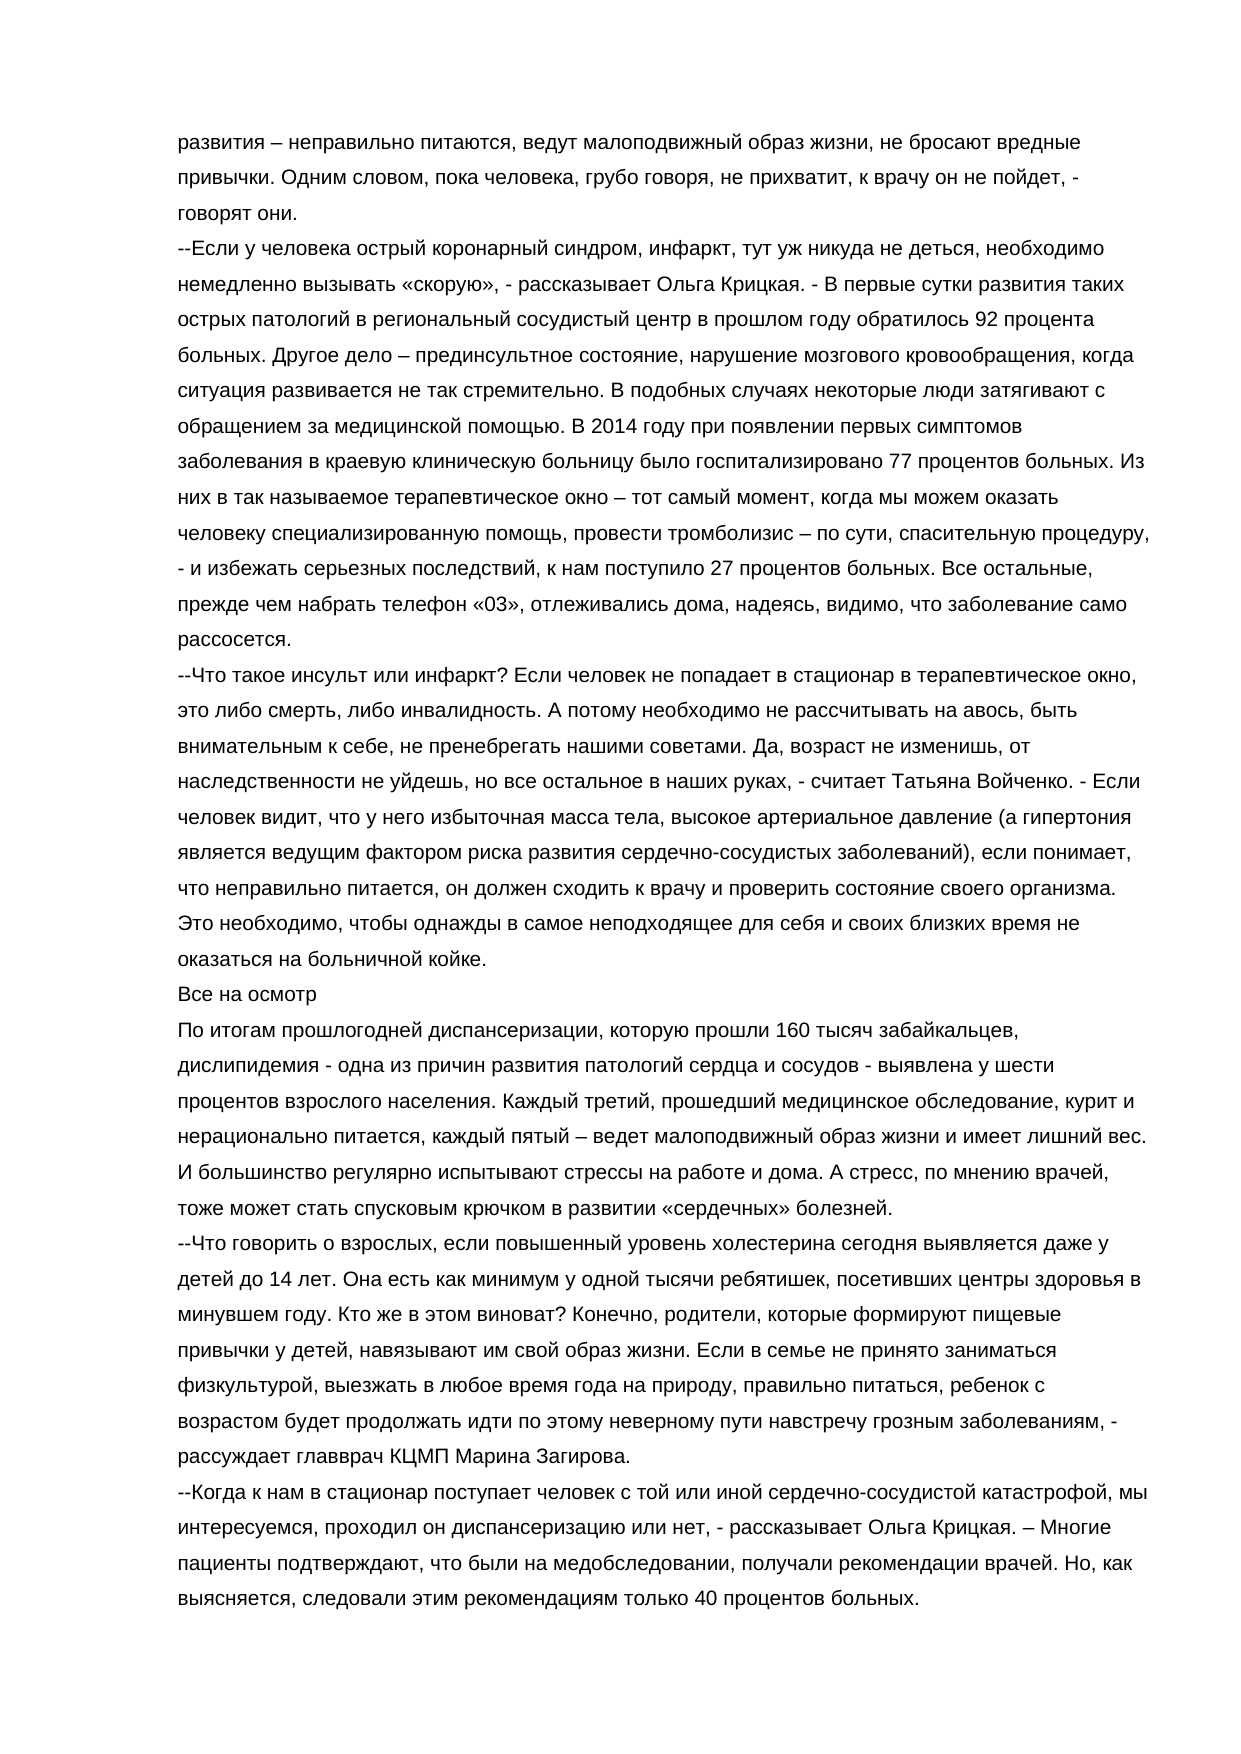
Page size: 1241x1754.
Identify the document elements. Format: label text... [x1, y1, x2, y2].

text Все на осмотр [177, 971, 1152, 1006]
text --Если у человека острый коронарный синдром, инфаркт, тут уж никуда не деться, необходимо немедленно вызывать «скорую», - рассказывает Ольга Крицкая. - В первые сутки развития таких острых патологий в региональный сосудистый центр в прошлом году обратилось 92 процента больных. Другое дело – прединсультное состояние, нарушение мозгового кровообращения, когда ситуация развивается не так стремительно. В подобных случаях некоторые люди затягивают с обращением за медицинской помощью. В 2014 году при появлении первых симптомов заболевания в краевую клиническую больницу было госпитализировано 77 процентов больных. Из них в так называемое терапевтическое окно – тот самый момент, когда мы можем оказать человеку специализированную помощь, провести тромболизис – по сути, спасительную процедуру, - и избежать серьезных последствий, к нам поступило 27 процентов больных. Все остальные, прежде чем набрать телефон «03», отлеживались дома, надеясь, видимо, что заболевание само рассосется. [177, 225, 1152, 651]
text --Когда к нам в стационар поступает человек с той или иной сердечно-сосудистой катастрофой, мы интересуемся, проходил он диспансеризацию или нет, - рассказывает Ольга Крицкая. – Многие пациенты подтверждают, что были на медобследовании, получали рекомендации врачей. Но, как выясняется, следовали этим рекомендациям только 40 процентов больных. [177, 1468, 1152, 1610]
text По итогам прошлогодней диспансеризации, которую прошли 160 тысяч забайкальцев, дислипидемия - одна из причин развития патологий сердца и сосудов - выявлена у шести процентов взрослого населения. Каждый третий, прошедший медицинское обследование, курит и нерационально питается, каждый пятый – ведет малоподвижный образ жизни и имеет лишний вес. И большинство регулярно испытывают стрессы на работе и дома. А стресс, по мнению врачей, тоже может стать спусковым крючком в развитии «сердечных» болезней. [177, 1006, 1152, 1219]
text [177, 118, 1152, 225]
text --Что такое инсульт или инфаркт? Если человек не попадает в стационар в терапевтическое окно, это либо смерть, либо инвалидность. А потому необходимо не рассчитывать на авось, быть внимательным к себе, не пренебрегать нашими советами. Да, возраст не изменишь, от наследственности не уйдешь, но все остальное в наших руках, - считает Татьяна Войченко. - Если человек видит, что у него избыточная масса тела, высокое артериальное давление (а гипертония является ведущим фактором риска развития сердечно-сосудистых заболеваний), если понимает, что неправильно питается, он должен сходить к врачу и проверить состояние своего организма. Это необходимо, чтобы однажды в самое неподходящее для себя и своих близких время не оказаться на больничной койке. [177, 651, 1152, 971]
text --Что говорить о взрослых, если повышенный уровень холестерина сегодня выявляется даже у детей до 14 лет. Она есть как минимум у одной тысячи ребятишек, посетивших центры здоровья в минувшем году. Кто же в этом виноват? Конечно, родители, которые формируют пищевые привычки у детей, навязывают им свой образ жизни. Если в семье не принято заниматься физкультурой, выезжать в любое время года на природу, правильно питаться, ребенок с возрастом будет продолжать идти по этому неверному пути навстречу грозным заболеваниям, - рассуждает главврач КЦМП Марина Загирова. [177, 1219, 1152, 1468]
